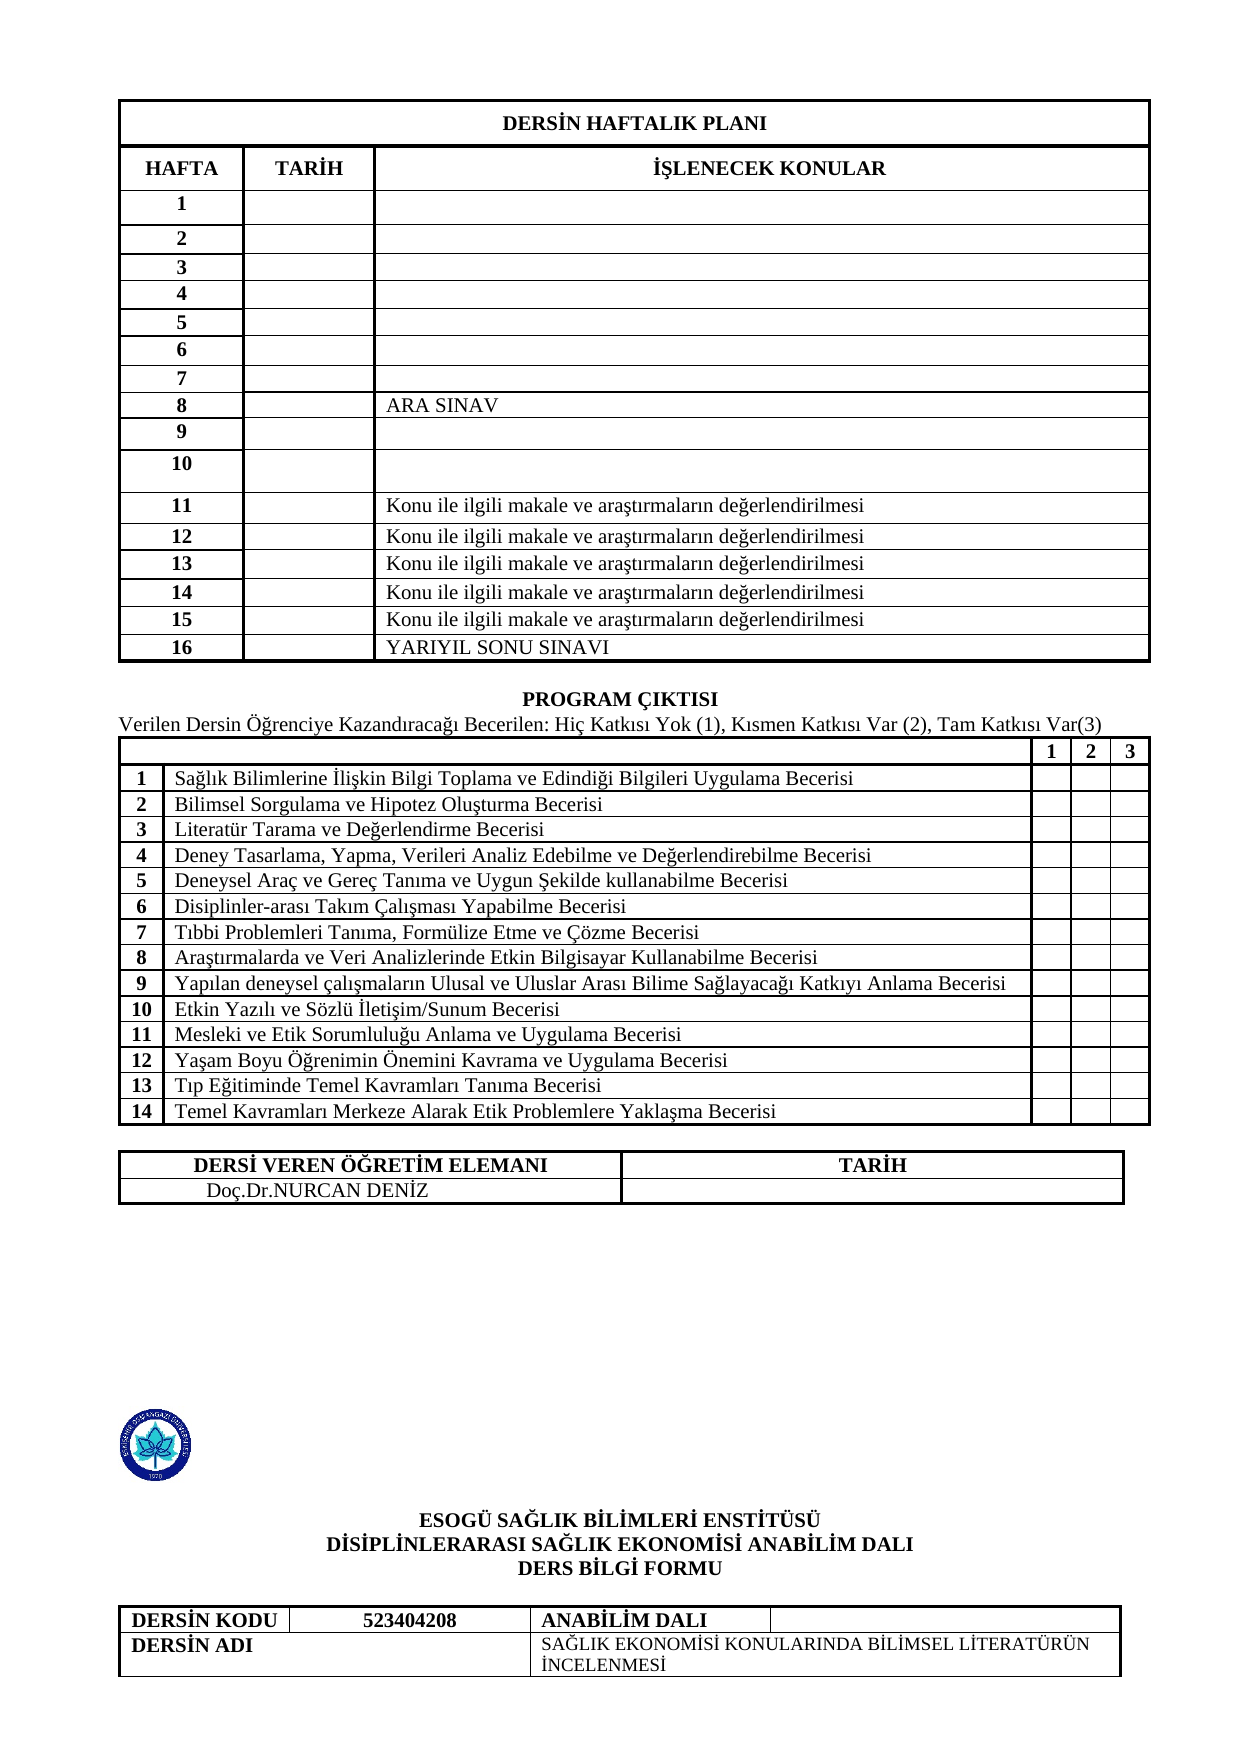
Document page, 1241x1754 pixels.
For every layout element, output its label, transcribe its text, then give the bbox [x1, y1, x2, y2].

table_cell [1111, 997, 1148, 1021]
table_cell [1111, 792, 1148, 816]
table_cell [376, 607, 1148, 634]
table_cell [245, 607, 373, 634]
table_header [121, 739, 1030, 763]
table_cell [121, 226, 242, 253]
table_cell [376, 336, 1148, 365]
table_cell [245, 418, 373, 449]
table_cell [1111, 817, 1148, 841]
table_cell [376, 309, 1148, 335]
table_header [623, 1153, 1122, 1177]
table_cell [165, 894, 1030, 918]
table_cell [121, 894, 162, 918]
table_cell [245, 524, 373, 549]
text PROGRAM ÇIKTISI [118, 687, 1122, 711]
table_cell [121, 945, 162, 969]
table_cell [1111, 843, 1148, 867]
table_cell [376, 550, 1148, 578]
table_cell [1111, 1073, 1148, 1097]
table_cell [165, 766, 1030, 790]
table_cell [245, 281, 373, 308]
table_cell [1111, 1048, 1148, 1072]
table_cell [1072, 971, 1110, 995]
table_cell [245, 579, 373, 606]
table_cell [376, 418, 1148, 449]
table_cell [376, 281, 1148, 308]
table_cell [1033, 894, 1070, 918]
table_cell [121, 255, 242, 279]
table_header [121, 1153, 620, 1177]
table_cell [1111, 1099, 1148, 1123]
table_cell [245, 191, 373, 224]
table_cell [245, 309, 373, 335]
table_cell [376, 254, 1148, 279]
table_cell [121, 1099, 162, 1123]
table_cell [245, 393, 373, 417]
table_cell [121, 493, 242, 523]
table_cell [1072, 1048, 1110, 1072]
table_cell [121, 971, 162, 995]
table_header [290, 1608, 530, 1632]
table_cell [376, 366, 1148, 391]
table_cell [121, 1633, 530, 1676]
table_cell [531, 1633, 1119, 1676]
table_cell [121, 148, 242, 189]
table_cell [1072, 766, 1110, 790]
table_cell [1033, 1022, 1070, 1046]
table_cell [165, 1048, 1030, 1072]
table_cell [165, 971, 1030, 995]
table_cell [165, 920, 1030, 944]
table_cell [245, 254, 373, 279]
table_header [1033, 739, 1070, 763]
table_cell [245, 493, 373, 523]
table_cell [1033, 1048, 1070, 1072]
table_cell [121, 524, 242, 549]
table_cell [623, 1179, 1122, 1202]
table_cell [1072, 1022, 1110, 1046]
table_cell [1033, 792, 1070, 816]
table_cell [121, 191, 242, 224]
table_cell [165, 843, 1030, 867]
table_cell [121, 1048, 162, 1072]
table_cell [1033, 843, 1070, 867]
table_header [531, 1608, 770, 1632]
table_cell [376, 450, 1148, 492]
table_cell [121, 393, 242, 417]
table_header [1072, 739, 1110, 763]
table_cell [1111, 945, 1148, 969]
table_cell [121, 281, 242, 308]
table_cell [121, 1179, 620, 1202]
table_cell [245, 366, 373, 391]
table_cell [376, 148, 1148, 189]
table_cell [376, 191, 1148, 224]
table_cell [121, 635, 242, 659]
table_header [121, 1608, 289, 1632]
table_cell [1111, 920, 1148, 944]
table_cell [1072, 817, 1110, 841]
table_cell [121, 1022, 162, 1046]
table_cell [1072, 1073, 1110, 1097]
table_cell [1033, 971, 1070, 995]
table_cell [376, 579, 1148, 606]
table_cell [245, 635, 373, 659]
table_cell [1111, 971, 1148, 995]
text ESOGÜ SAĞLIK BİLİMLERİ ENSTİTÜSÜ [118, 1508, 1122, 1532]
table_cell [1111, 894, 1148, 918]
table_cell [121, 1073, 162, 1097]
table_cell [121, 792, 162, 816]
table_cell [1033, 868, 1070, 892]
text Verilen Dersin Öğrenciye Kazandıracağı Becerilen: Hiç Katkısı Yok (1), Kısmen Katkısı Var (2), Tam Katkısı Var(3) [118, 711, 1122, 736]
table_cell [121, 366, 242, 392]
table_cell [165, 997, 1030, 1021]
picture [118, 1406, 192, 1483]
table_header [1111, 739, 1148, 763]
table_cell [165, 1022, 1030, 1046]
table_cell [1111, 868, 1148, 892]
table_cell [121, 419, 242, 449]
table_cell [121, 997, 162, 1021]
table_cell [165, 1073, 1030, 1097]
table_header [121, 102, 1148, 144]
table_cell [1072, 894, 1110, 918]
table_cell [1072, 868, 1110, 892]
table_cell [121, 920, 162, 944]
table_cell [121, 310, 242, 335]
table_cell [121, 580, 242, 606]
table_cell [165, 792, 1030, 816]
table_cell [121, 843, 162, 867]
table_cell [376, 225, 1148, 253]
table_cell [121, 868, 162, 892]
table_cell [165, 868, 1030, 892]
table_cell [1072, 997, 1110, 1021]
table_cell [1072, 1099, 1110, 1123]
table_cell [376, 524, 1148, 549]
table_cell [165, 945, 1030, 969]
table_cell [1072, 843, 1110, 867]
text DİSİPLİNLERARASI SAĞLIK EKONOMİSİ ANABİLİM DALI [118, 1532, 1122, 1556]
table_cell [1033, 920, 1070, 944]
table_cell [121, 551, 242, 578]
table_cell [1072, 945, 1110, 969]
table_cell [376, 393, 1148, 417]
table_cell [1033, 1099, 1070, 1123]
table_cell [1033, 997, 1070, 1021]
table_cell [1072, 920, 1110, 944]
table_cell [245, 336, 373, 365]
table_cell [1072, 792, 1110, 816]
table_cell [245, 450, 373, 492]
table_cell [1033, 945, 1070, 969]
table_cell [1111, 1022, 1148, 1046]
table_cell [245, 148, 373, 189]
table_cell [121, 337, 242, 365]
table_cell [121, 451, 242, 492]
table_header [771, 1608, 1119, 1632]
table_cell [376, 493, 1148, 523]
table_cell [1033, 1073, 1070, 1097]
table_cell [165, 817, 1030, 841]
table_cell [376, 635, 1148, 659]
text DERS BİLGİ FORMU [118, 1556, 1122, 1580]
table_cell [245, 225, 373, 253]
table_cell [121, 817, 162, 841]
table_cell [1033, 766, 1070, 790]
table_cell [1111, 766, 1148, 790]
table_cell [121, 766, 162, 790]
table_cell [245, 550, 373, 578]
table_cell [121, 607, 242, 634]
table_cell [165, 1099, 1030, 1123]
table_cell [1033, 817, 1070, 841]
